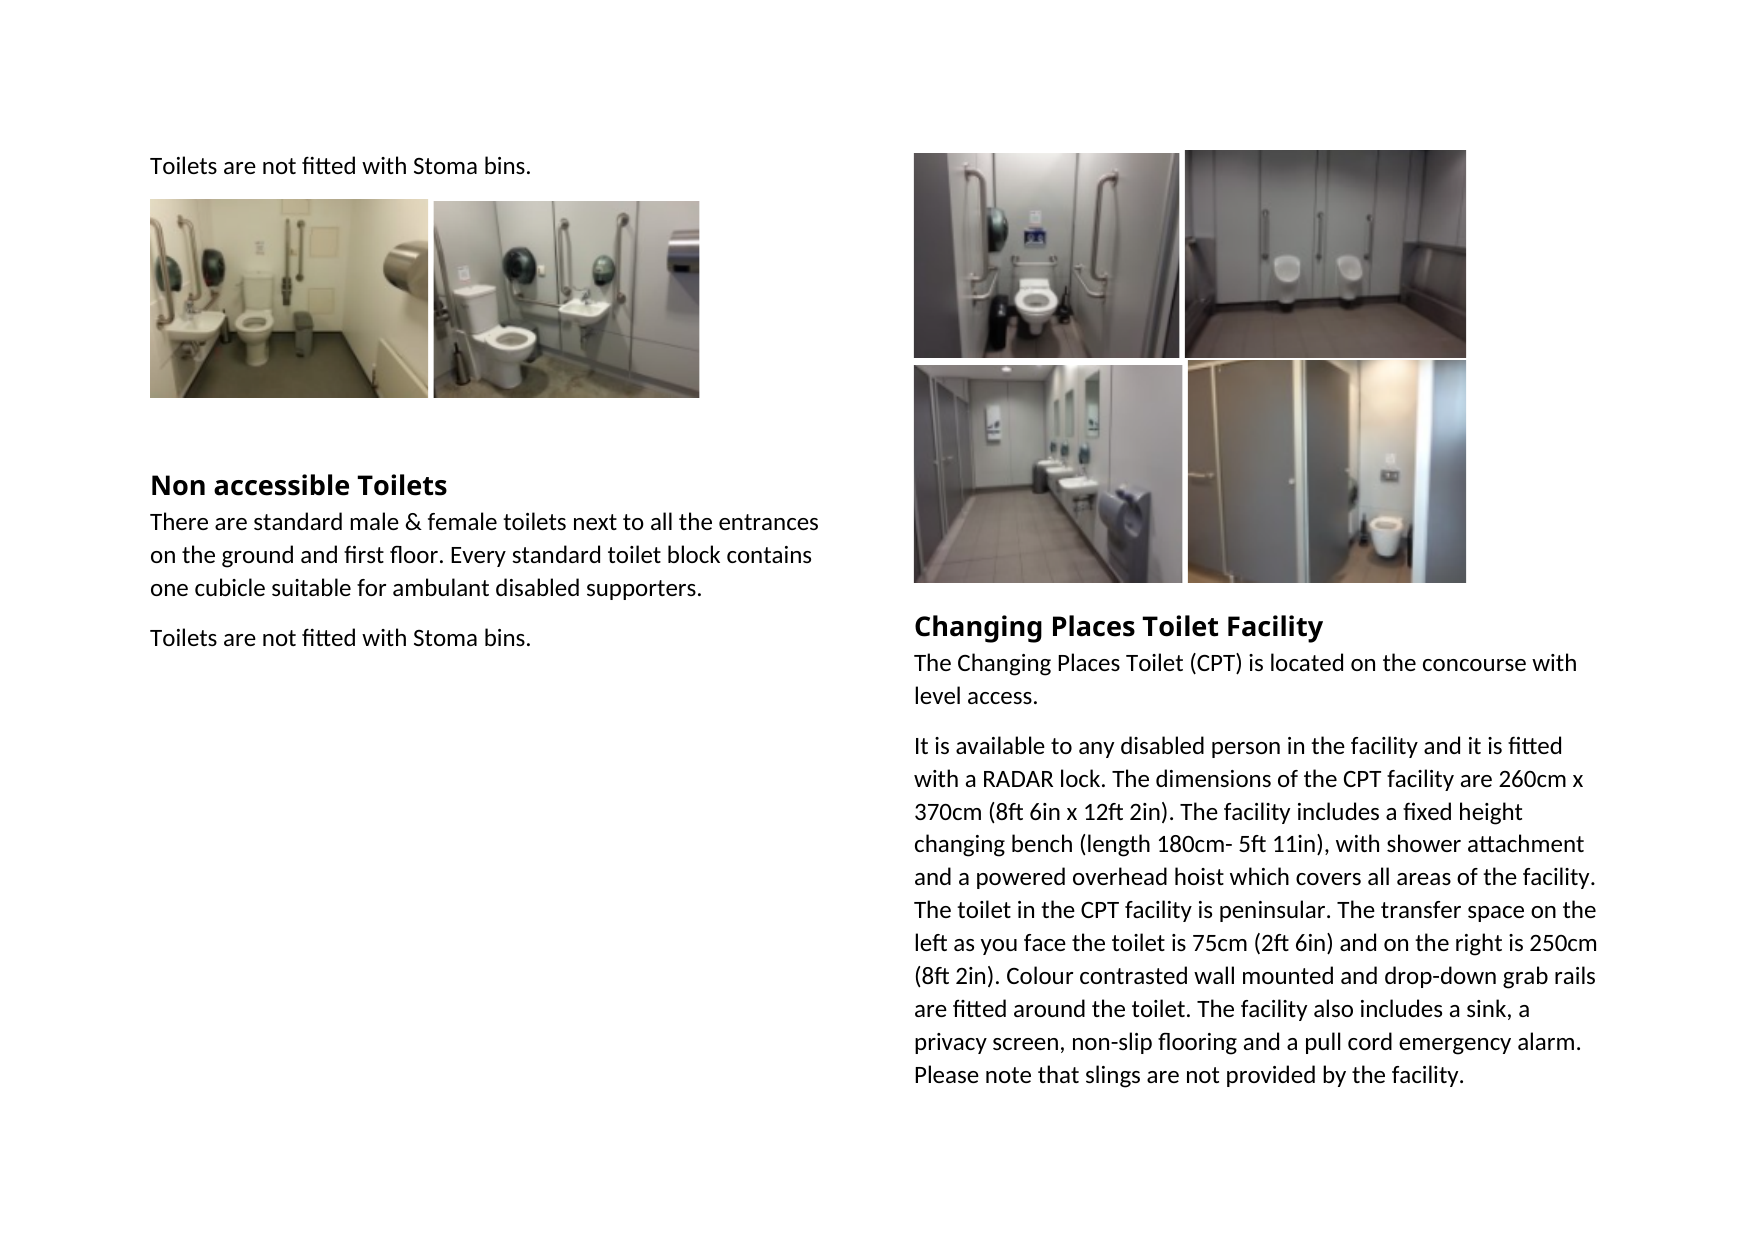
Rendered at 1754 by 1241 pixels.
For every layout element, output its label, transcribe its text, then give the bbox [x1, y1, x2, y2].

subtitle Changing Places Toilet Facility [914, 608, 1604, 644]
subtitle Non accessible Toilets [150, 467, 840, 503]
picture [150, 199, 429, 398]
picture [1184, 150, 1467, 358]
picture [433, 201, 700, 398]
text It is available to any disabled person in the facility and it is fitted with a RADAR lock. The dimensions of the CPT facility are 260cm x 370cm (8ft 6in x 12ft 2in). The facility includes a fixed height changing bench (length 180cm- 5ft 11in), with shower attachment and a powered overhead hoist which covers all areas of the facility. The toilet in the CPT facility is peninsular. The transfer space on the left as you face the toilet is 75cm (2ft 6in) and on the right is 250cm (8ft 2in). Colour contrasted wall mounted and drop-down grab rails are fitted around the toilet. The facility also includes a sink, a privacy screen, non-slip flooring and a pull cord emergency alarm. Please note that slings are not provided by the facility. [914, 730, 1604, 1089]
text Toilets are not fitted with Stoma bins. [150, 622, 840, 652]
picture [913, 365, 1183, 583]
text There are standard male & female toilets next to all the entrances on the ground and first floor. Every standard toilet block contains one cubicle suitable for ambulant disabled supporters. [150, 506, 840, 603]
text Toilets are not fitted with Stoma bins. [150, 150, 840, 181]
text The Changing Places Toilet (CPT) is located on the concourse with level access. [914, 647, 1604, 711]
picture [913, 153, 1180, 358]
picture [1187, 360, 1467, 583]
